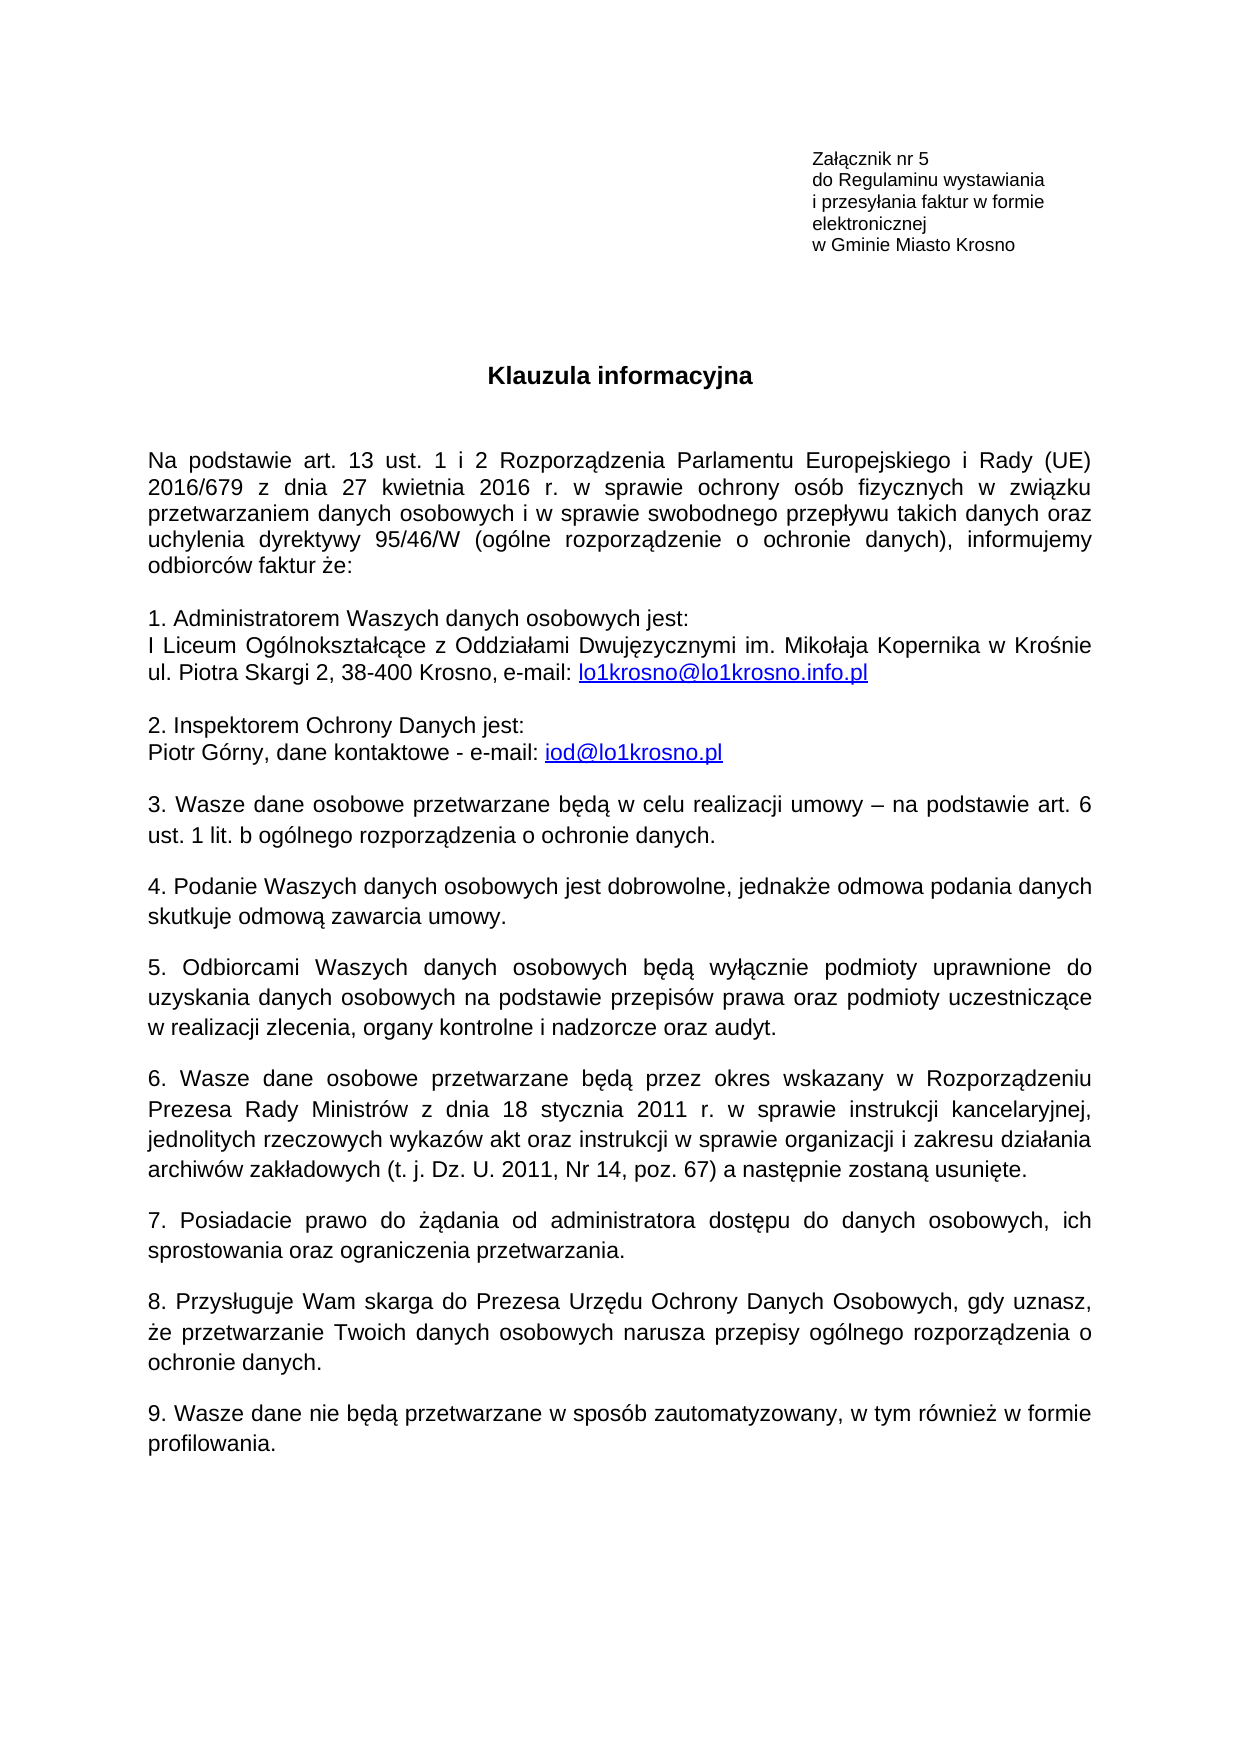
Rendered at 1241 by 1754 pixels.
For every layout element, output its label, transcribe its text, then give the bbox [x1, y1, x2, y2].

text 4. Podanie Waszych danych osobowych jest dobrowolne, jednakże odmowa podania danych skutkuje odmową zawarcia umowy. [148, 873, 1093, 929]
text 5. Odbiorcami Waszych danych osobowych będą wyłącznie podmioty uprawnione do uzyskania danych osobowych na podstawie przepisów prawa oraz podmioty uczestniczące w realizacji zlecenia, organy kontrolne i nadzorcze oraz audyt. [148, 954, 1093, 1041]
text 8. Przysługuje Wam skarga do Prezesa Urzędu Ochrony Danych Osobowych, gdy uznasz, że przetwarzanie Twoich danych osobowych narusza przepisy ogólnego rozporządzenia o ochronie danych. [148, 1288, 1093, 1375]
text Piotr Górny, dane kontaktowe - e-mail: iod@lo1krosno.pl [148, 739, 1093, 765]
text 2. Inspektorem Ochrony Danych jest: [148, 712, 1093, 739]
text 7. Posiadacie prawo do żądania od administratora dostępu do danych osobowych, ich sprostowania oraz ograniczenia przetwarzania. [148, 1207, 1093, 1263]
text 3. Wasze dane osobowe przetwarzane będą w celu realizacji umowy – na podstawie art. 6 ust. 1 lit. b ogólnego rozporządzenia o ochronie danych. [148, 791, 1093, 848]
text Załącznik nr 5 [812, 148, 1093, 169]
text 1. Administratorem Waszych danych osobowych jest: [148, 605, 1093, 632]
text Klauzula informacyjna [148, 361, 1093, 389]
text Na podstawie art. 13 ust. 1 i 2 Rozporządzenia Parlamentu Europejskiego i Rady (UE) 2016/679 z dnia 27 kwietnia 2016 r. w sprawie ochrony osób fizycznych w związku przetwarzaniem danych osobowych i w sprawie swobodnego przepływu takich danych oraz uchylenia dyrektywy 95/46/W (ogólne rozporządzenie o ochronie danych), informujemy odbiorców faktur że: [148, 447, 1093, 579]
text I Liceum Ogólnokształcące z Oddziałami Dwujęzycznymi im. Mikołaja Kopernika w Krośnie ul. Piotra Skargi 2, 38-400 Krosno, e-mail: lo1krosno@lo1krosno.info.pl [148, 632, 1093, 686]
text 9. Wasze dane nie będą przetwarzane w sposób zautomatyzowany, w tym również w formie profilowania. [148, 1400, 1093, 1456]
text i przesyłania faktur w formie elektronicznej [812, 191, 1093, 234]
text w Gminie Miasto Krosno [812, 234, 1093, 255]
text 6. Wasze dane osobowe przetwarzane będą przez okres wskazany w Rozporządzeniu Prezesa Rady Ministrów z dnia 18 stycznia 2011 r. w sprawie instrukcji kancelaryjnej, jednolitych rzeczowych wykazów akt oraz instrukcji w sprawie organizacji i zakresu działania archiwów zakładowych (t. j. Dz. U. 2011, Nr 14, poz. 67) a następnie zostaną usunięte. [148, 1065, 1093, 1182]
text do Regulaminu wystawiania [812, 169, 1093, 191]
